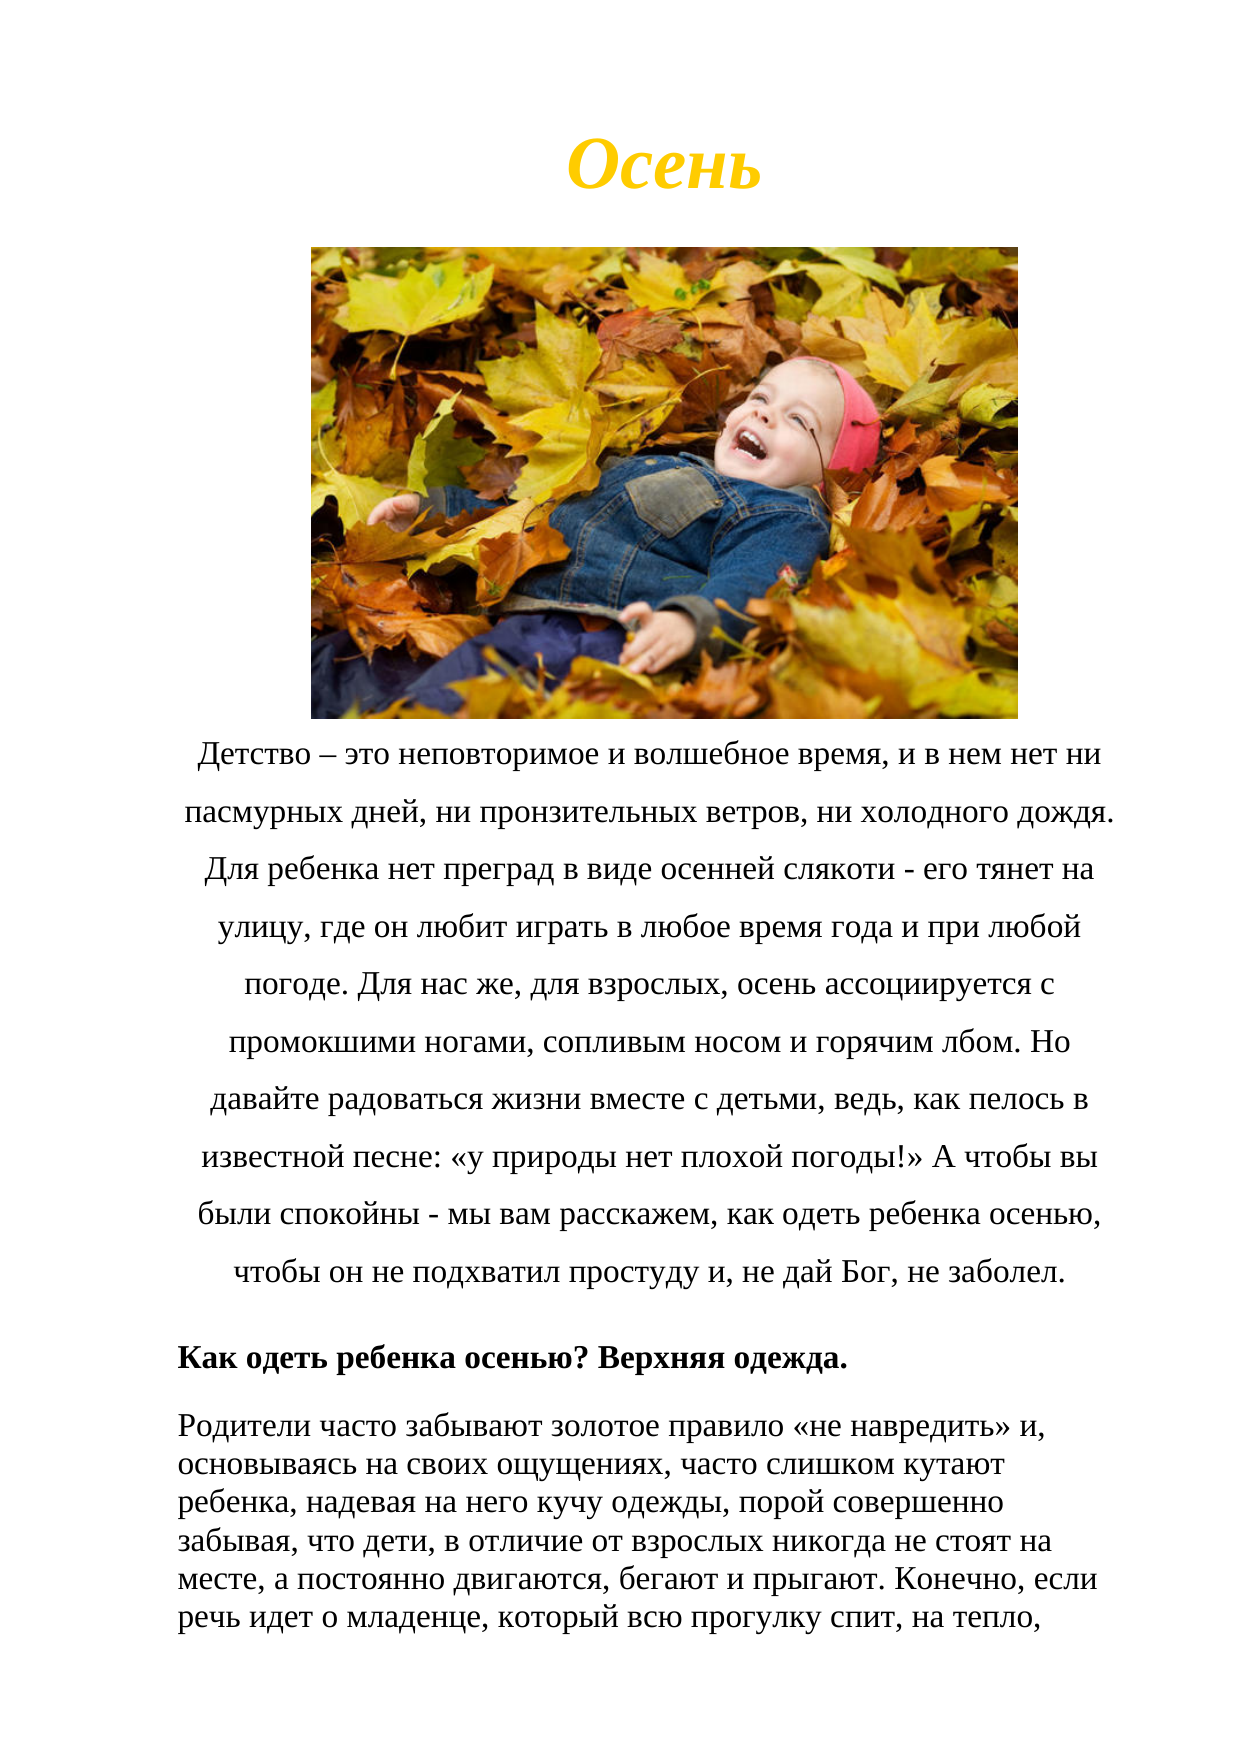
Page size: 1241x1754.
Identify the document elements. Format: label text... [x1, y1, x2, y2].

text Осень [177, 118, 1152, 204]
text Как одеть ребенка осенью? Верхняя одежда. [177, 1338, 1122, 1376]
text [177, 1405, 1122, 1635]
text Детство – это неповторимое и волшебное время, и в нем нет ни пасмурных дней, ни пронзительных ветров, ни холодного дождя. Для ребенка нет преград в виде осенней слякоти - его тянет на улицу, где он любит играть в любое время года и при любой погоде. Для нас же, для взрослых, осень ассоциируется с промокшими ногами, сопливым носом и горячим лбом. Но давайте радоваться жизни вместе с детьми, ведь, как пелось в известной песне: «у природы нет плохой погоды!» А чтобы вы были спокойны - мы вам расскажем, как одеть ребенка осенью, чтобы он не подхватил простуду и, не дай Бог, не заболел. [177, 733, 1122, 1289]
picture [311, 247, 1018, 719]
